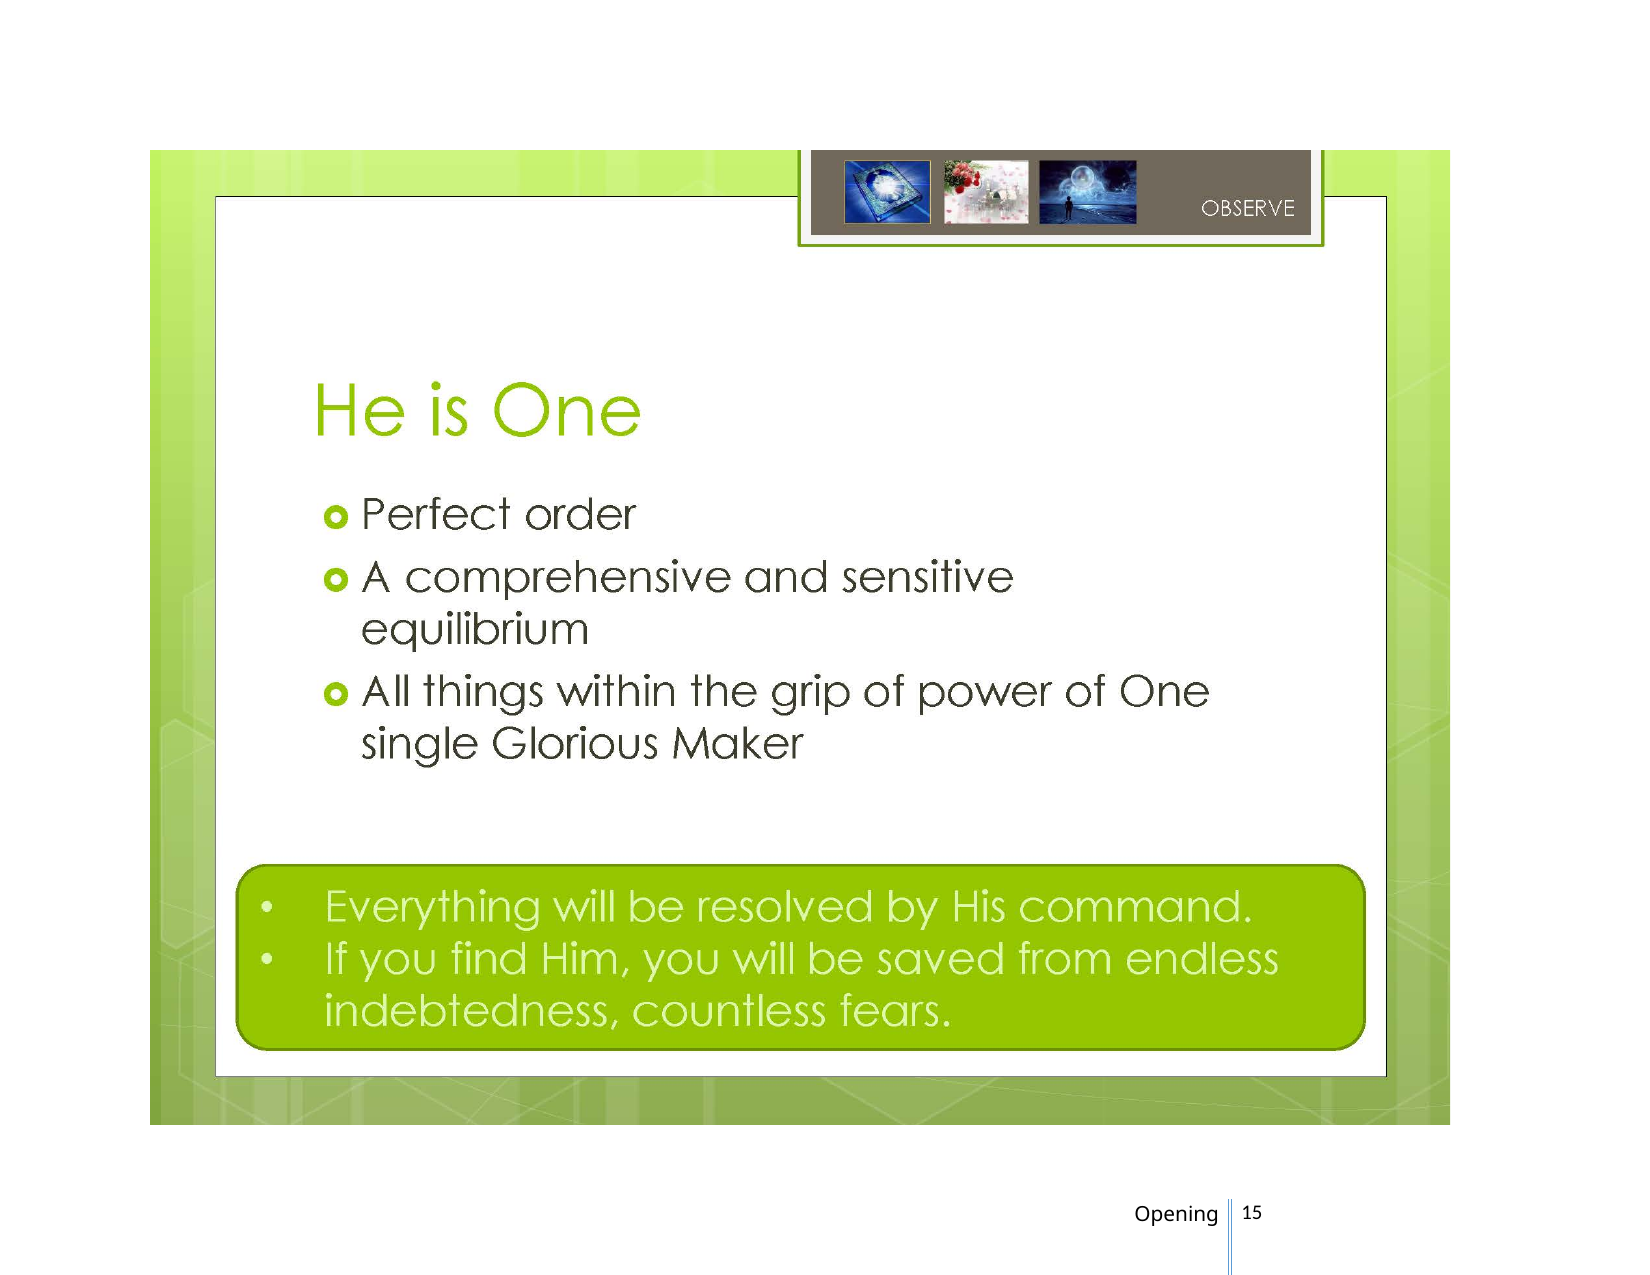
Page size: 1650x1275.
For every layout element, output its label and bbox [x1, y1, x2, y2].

picture [150, 150, 1450, 1125]
